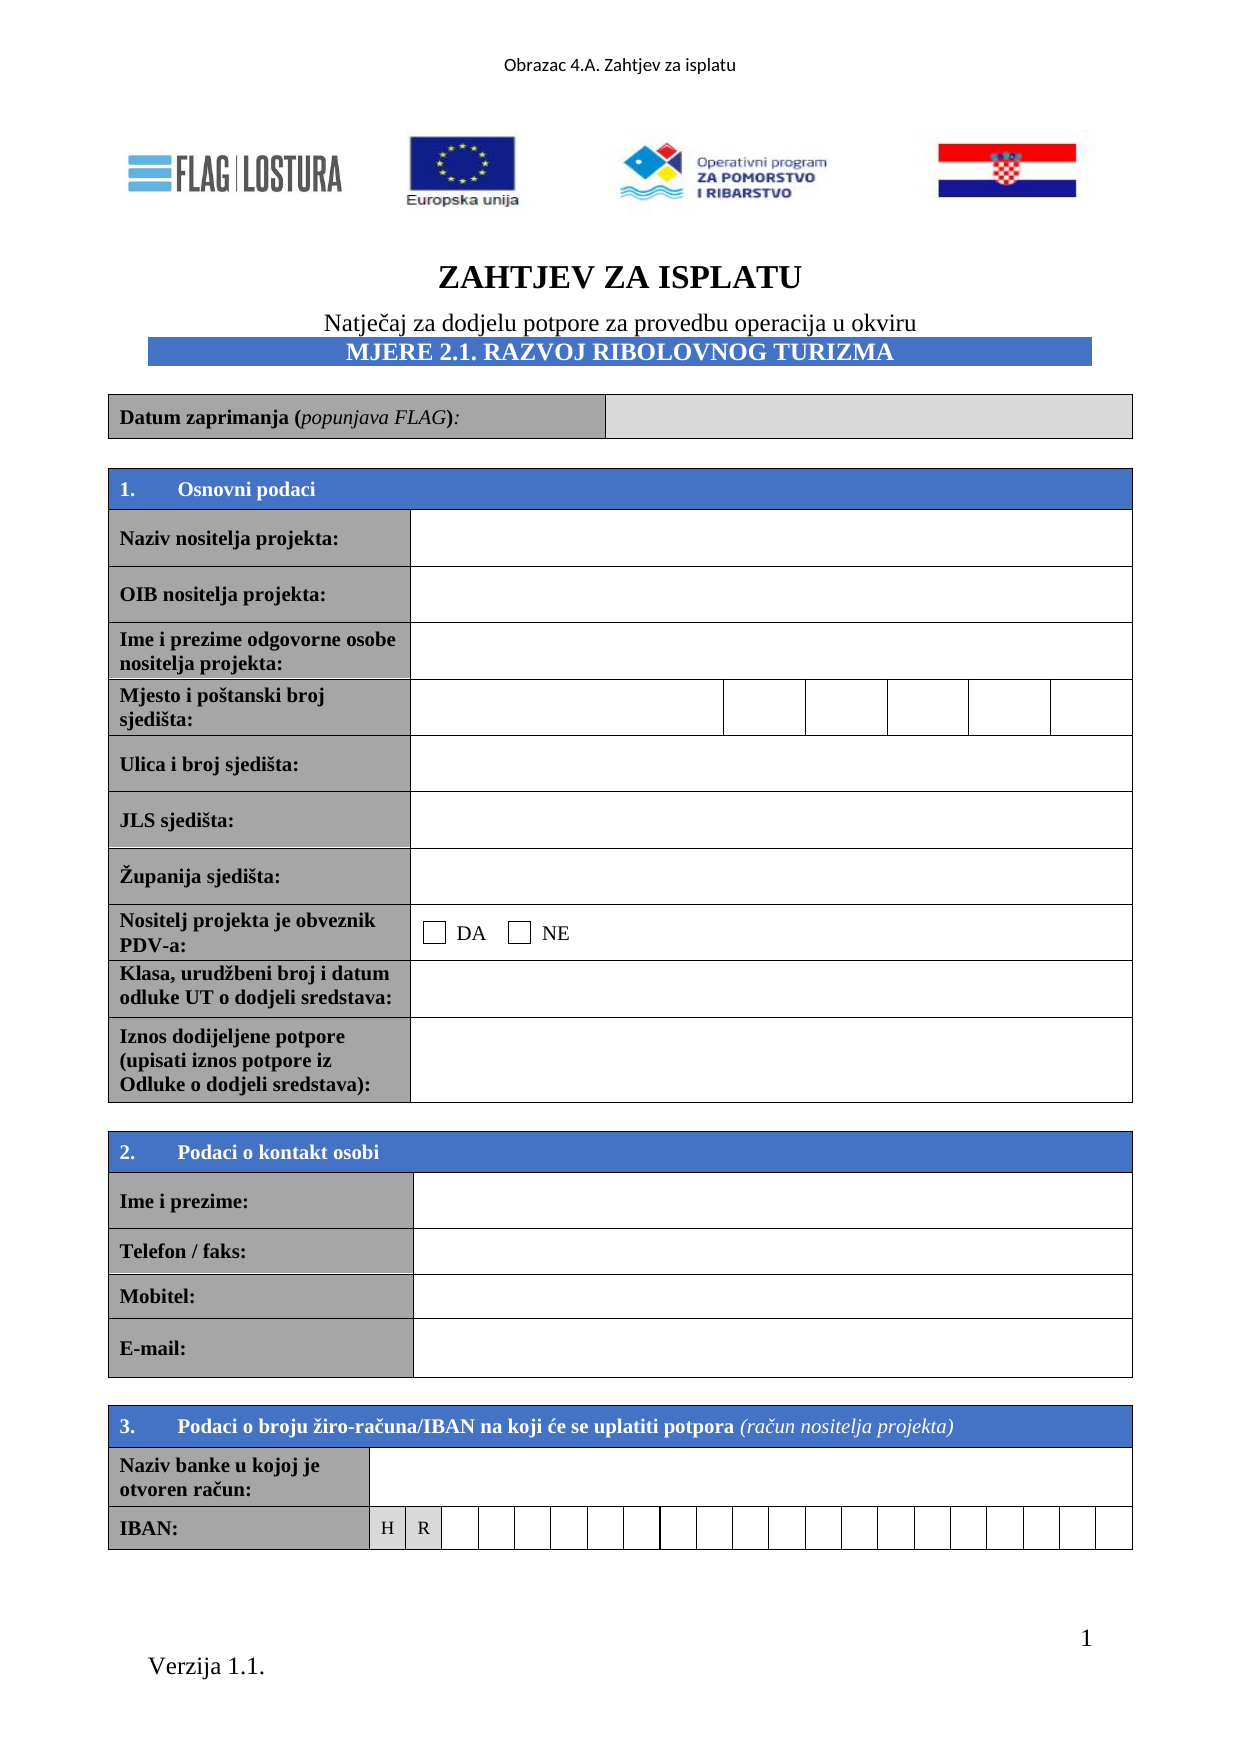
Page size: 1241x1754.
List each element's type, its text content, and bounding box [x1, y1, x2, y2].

table_cell [414, 1319, 1132, 1377]
table_cell Nositelj projekta je obveznik PDV-a: [109, 905, 410, 960]
table_cell E-mail: [109, 1319, 413, 1377]
table_cell [588, 1507, 623, 1549]
table_cell [411, 849, 1132, 904]
table_header Podaci o broju žiro-računa/IBAN na koji će se uplatiti potpora (račun nositelja projekta) [109, 1406, 1132, 1447]
table_cell [806, 680, 887, 735]
table_cell [411, 1018, 1132, 1102]
table_header Datum zaprimanja (popunjava FLAG): [109, 395, 605, 438]
table_cell OIB nositelja projekta: [109, 567, 410, 622]
table_cell Klasa, urudžbeni broj i datum odluke UT o dodjeli sredstava: [109, 961, 410, 1017]
table_cell [1024, 1507, 1059, 1549]
table_cell [414, 1229, 1132, 1273]
table_cell [724, 680, 805, 735]
table_cell [733, 1507, 768, 1549]
table_cell Mobitel: [109, 1275, 413, 1318]
table_cell Mjesto i poštanski broj sjedišta: [109, 680, 410, 735]
table_cell [442, 1507, 478, 1549]
table_cell Naziv nositelja projekta: [109, 510, 410, 566]
text MJERE 2.1. RAZVOJ RIBOLOVNOG TURIZMA [148, 337, 1092, 366]
text Natječaj za dodjelu potpore za provedbu operacija u okviru [148, 308, 1092, 337]
picture [385, 113, 1129, 227]
table_cell [624, 1507, 659, 1549]
table_cell H [370, 1507, 405, 1549]
table_cell [951, 1507, 986, 1549]
table_cell [411, 510, 1132, 566]
table_cell [661, 1507, 696, 1549]
table_cell [969, 680, 1050, 735]
table_cell R [406, 1507, 441, 1549]
table_cell [806, 1507, 841, 1549]
table_cell [411, 567, 1132, 622]
table_cell [479, 1507, 514, 1549]
table_cell [878, 1507, 914, 1549]
table_cell [769, 1507, 805, 1549]
table_cell [1051, 680, 1132, 735]
table_cell [515, 1507, 550, 1549]
table_cell [551, 1507, 587, 1549]
table_cell JLS sjedišta: [109, 792, 410, 847]
text ZAHTJEV ZA ISPLATU [148, 257, 1092, 296]
table_cell [842, 1507, 877, 1549]
table_cell [411, 623, 1132, 678]
table_cell Ime i prezime odgovorne osobe nositelja projekta: [109, 623, 410, 678]
table_cell [411, 792, 1132, 847]
table_cell Ime i prezime: [109, 1173, 413, 1228]
table_cell Ulica i broj sjedišta: [109, 736, 410, 791]
table_cell [1096, 1507, 1132, 1549]
table_cell [411, 736, 1132, 791]
table_cell [1060, 1507, 1095, 1549]
table_cell [411, 961, 1132, 1017]
table_cell [697, 1507, 732, 1549]
table_cell Naziv banke u kojoj je otvoren račun: [109, 1448, 369, 1506]
table_cell Telefon / faks: [109, 1229, 413, 1273]
table_cell Županija sjedišta: [109, 849, 410, 904]
table_cell [888, 680, 968, 735]
table_cell IBAN: [109, 1507, 369, 1549]
table_cell [414, 1173, 1132, 1228]
table_cell [414, 1275, 1132, 1318]
table_cell [370, 1448, 1132, 1506]
table_cell Iznos dodijeljene potpore (upisati iznos potpore iz Odluke o dodjeli sredstava): [109, 1018, 410, 1102]
table_cell [987, 1507, 1023, 1549]
table_header [606, 395, 1132, 438]
table_cell [915, 1507, 950, 1549]
table_header Podaci o kontakt osobi [109, 1132, 1132, 1172]
picture [112, 136, 356, 207]
table_header Osnovni podaci [109, 469, 1132, 509]
table_cell DA NE [411, 905, 1132, 960]
table_cell [411, 680, 723, 735]
